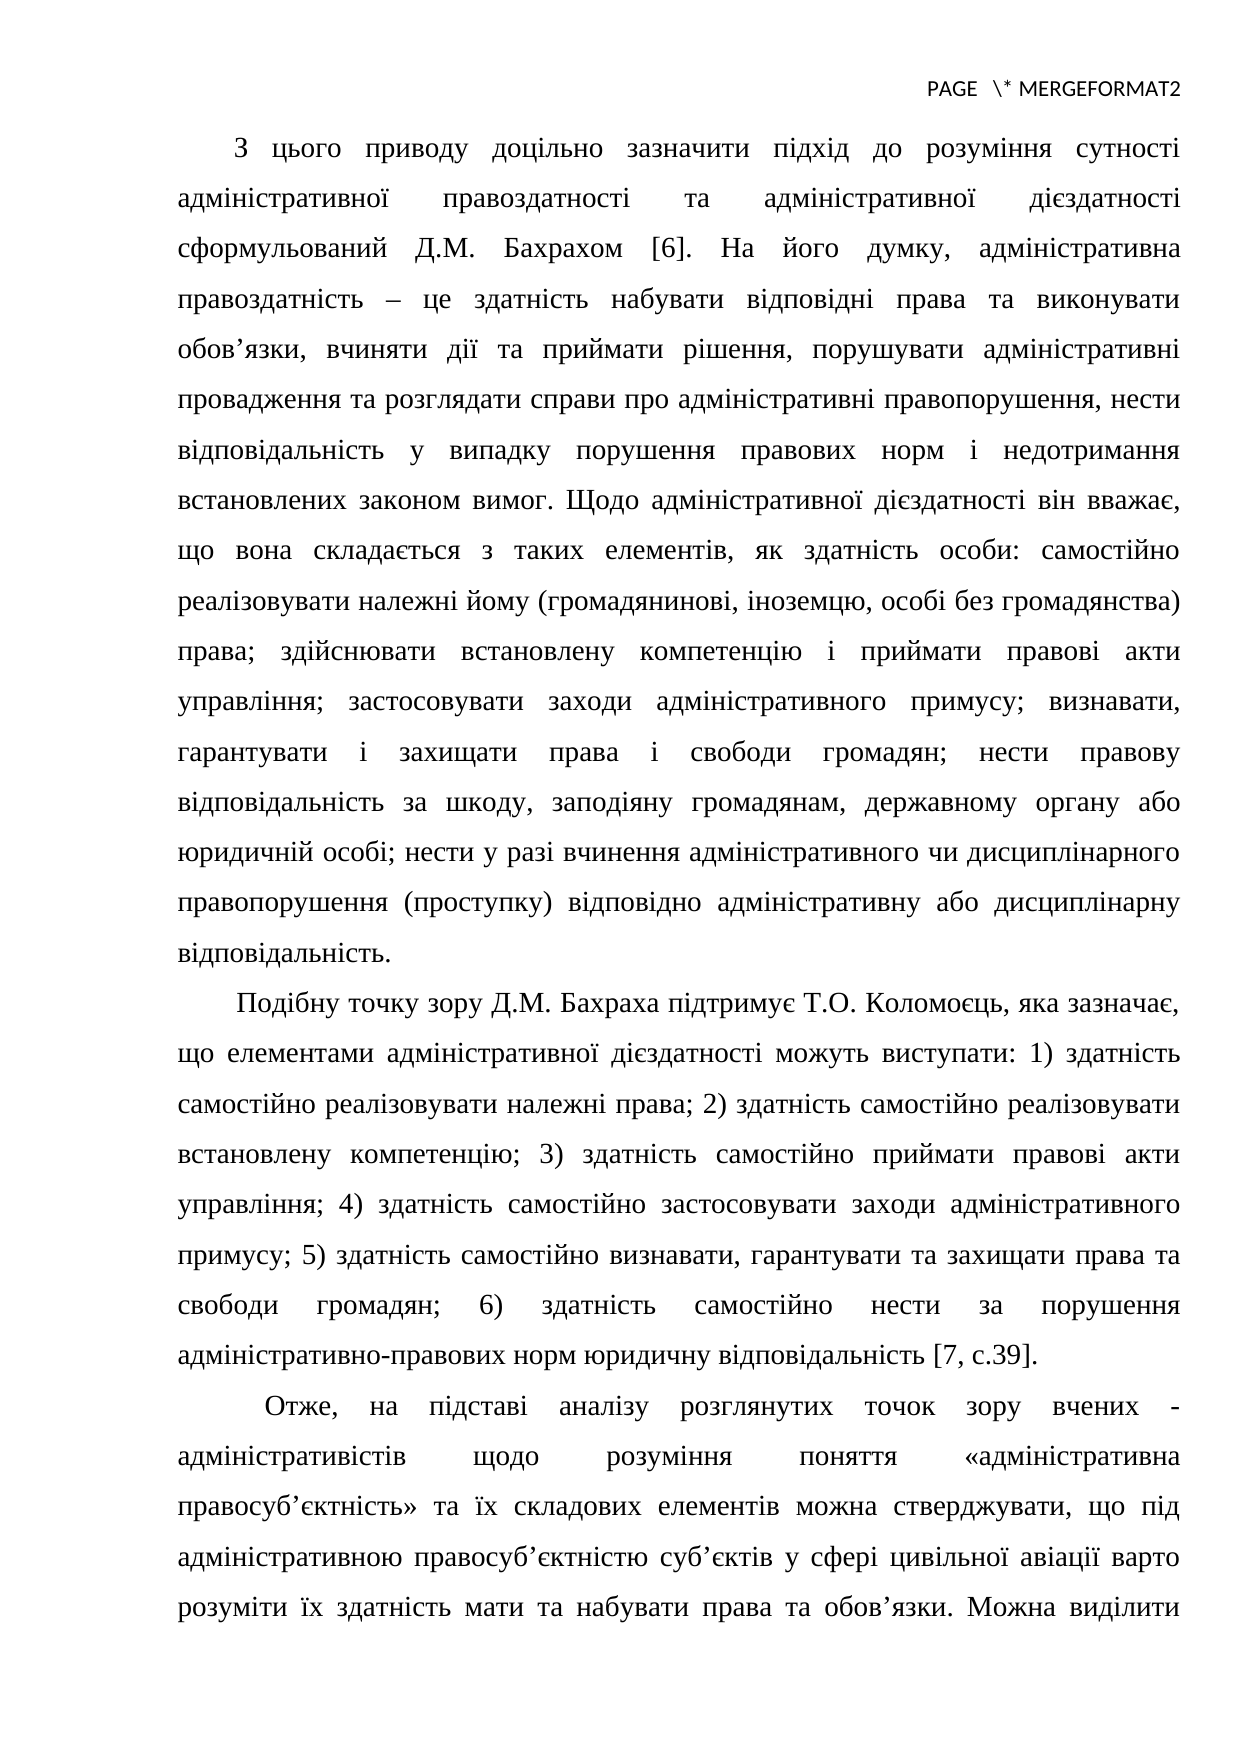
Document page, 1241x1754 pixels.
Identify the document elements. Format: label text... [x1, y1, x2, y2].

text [177, 1388, 1181, 1622]
text Подібну точку зору Д.М. Бахраха підтримує Т.О. Коломоєць, яка зазначає, що елементами адміністративної дієздатності можуть виступати: 1) здатність самостійно реалізовувати належні права; 2) здатність самостійно реалізовувати встановлену компетенцію; 3) здатність самостійно приймати правові акти управління; 4) здатність самостійно застосовувати заходи адміністративного примусу; 5) здатність самостійно визнавати, гарантувати та захищати права та свободи громадян; 6) здатність самостійно нести за порушення адміністративно-правових норм юридичну відповідальність [7, с.39]. [177, 985, 1181, 1371]
text З цього приводу доцільно зазначити підхід до розуміння сутності адміністративної правоздатності та адміністративної дієздатності сформульований Д.М. Бахрахом [6]. На його думку, адміністративна правоздатність – це здатність набувати відповідні права та виконувати обов’язки, вчиняти дії та приймати рішення, порушувати адміністративні провадження та розглядати справи про адміністративні правопорушення, нести відповідальність у випадку порушення правових норм і недотримання встановлених законом вимог. Щодо адміністративної дієздатності він вважає, що вона складається з таких елементів, як здатність особи: самостійно реалізовувати належні йому (громадянинові, іноземцю, особі без громадянства) права; здійснювати встановлену компетенцію і приймати правові акти управління; застосовувати заходи адміністративного примусу; визнавати, гарантувати і захищати права і свободи громадян; нести правову відповідальність за шкоду, заподіяну громадянам, державному органу або юридичній особі; нести у разі вчинення адміністративного чи дисциплінарного правопорушення (проступку) відповідно адміністративну або дисциплінарну відповідальність. [177, 130, 1181, 968]
